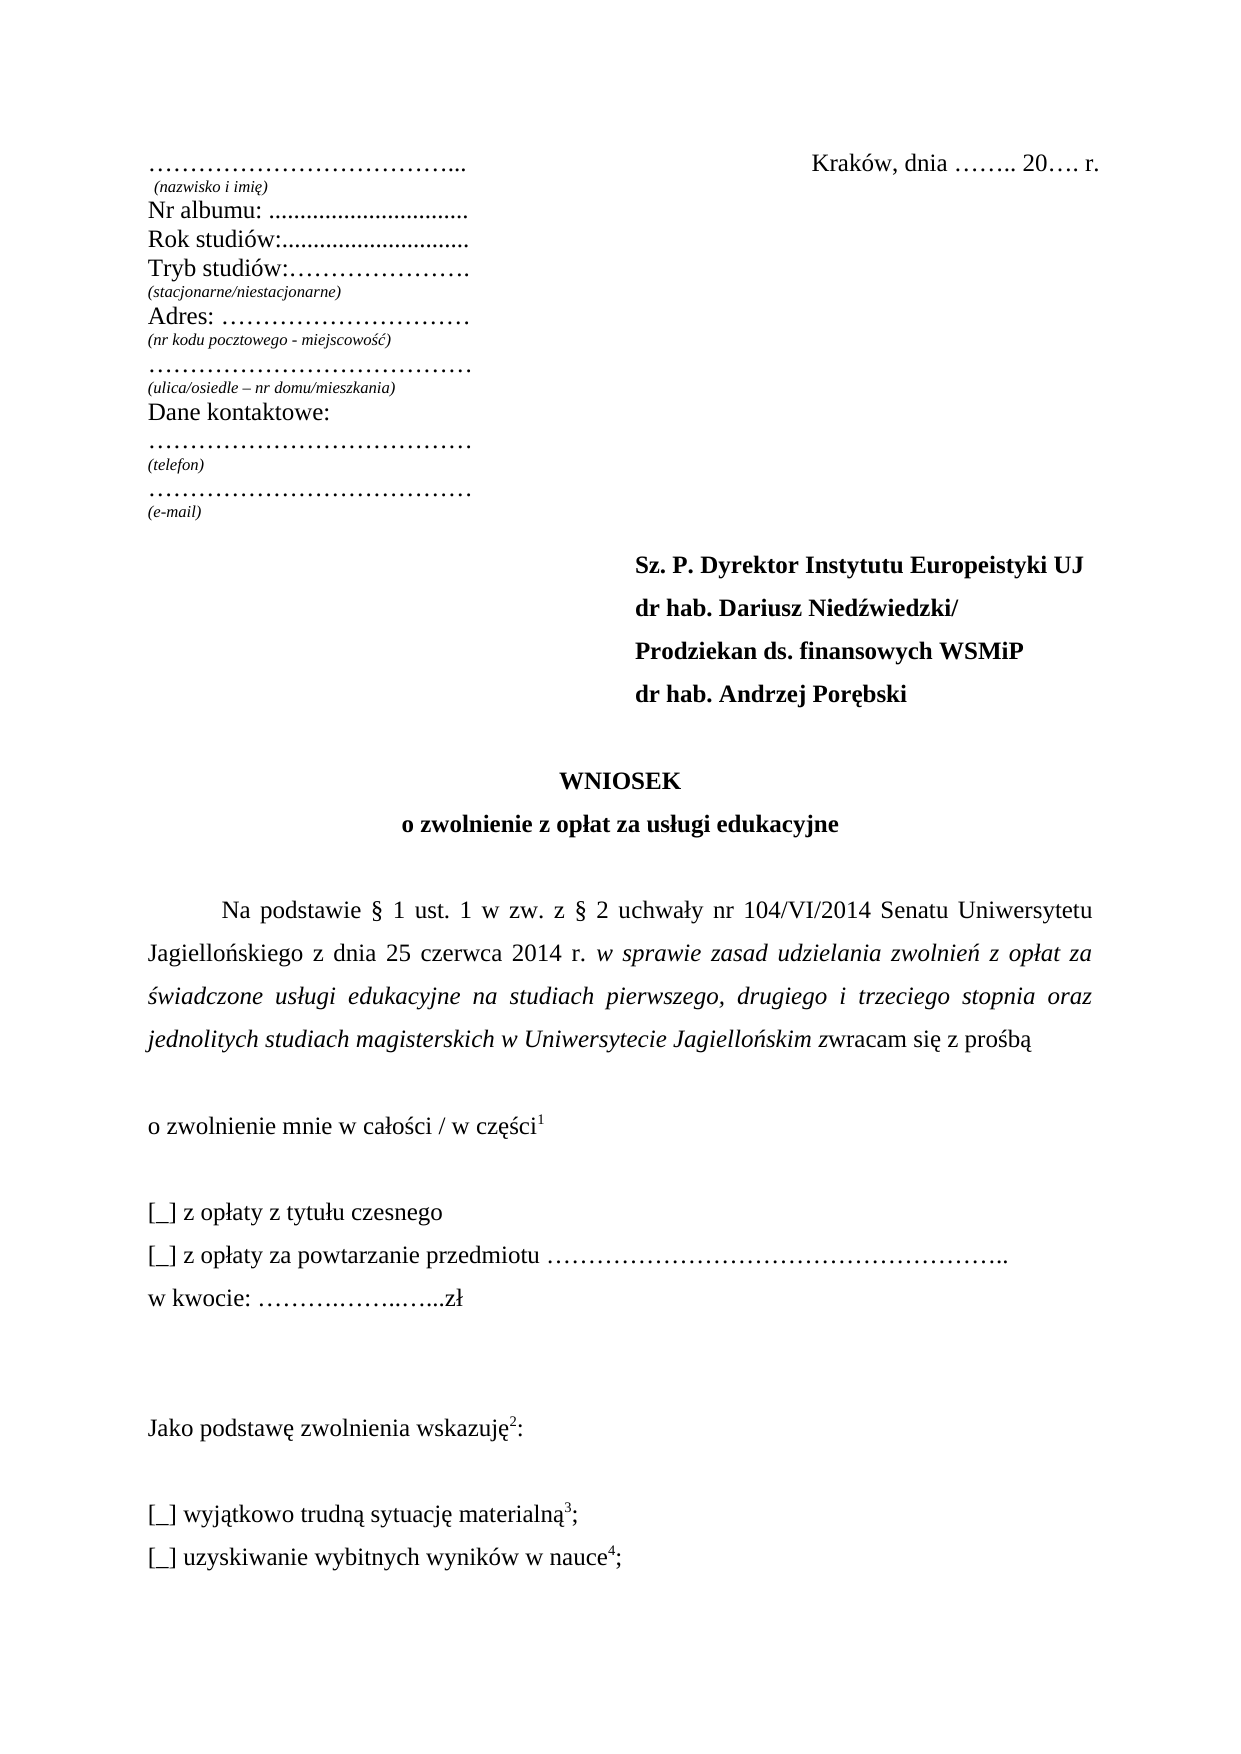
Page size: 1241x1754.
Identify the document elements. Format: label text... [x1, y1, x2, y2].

text w kwocie: ……….……..…...zł [148, 1283, 1093, 1312]
text Tryb studiów:…………………. [148, 253, 1093, 282]
text o zwolnienie mnie w całości / w części [148, 1111, 1093, 1139]
text [_] uzyskiwanie wybitnych wyników w nauce; [148, 1542, 1093, 1571]
text ………………………………… [148, 426, 1104, 454]
text Jako podstawę zwolnienia wskazuję: [148, 1413, 1093, 1441]
text ………………………………... Kraków, dnia …….. 20…. r. [148, 148, 1104, 176]
text o zwolnienie z opłat za usługi edukacyjne [148, 809, 1093, 838]
text Adres: ………………………… [148, 301, 1093, 330]
text Dane kontaktowe: [148, 397, 1104, 426]
text Sz. P. Dyrektor Instytutu Europeistyki UJ dr hab. Dariusz Niedźwiedzki/ [635, 550, 1093, 622]
text [_] wyjątkowo trudną sytuację materialną; [148, 1499, 1093, 1528]
text [_] z opłaty za powtarzanie przedmiotu ……………………………………………….. [148, 1240, 1093, 1269]
text (nr kodu pocztowego - miejscowość) [148, 330, 1093, 349]
text Nr albumu: ................................ [148, 196, 1093, 224]
text (stacjonarne/niestacjonarne) [148, 282, 1093, 301]
text Na podstawie § 1 ust. 1 w zw. z § 2 uchwały nr 104/VI/2014 Senatu Uniwersytetu Jagiellońskiego z dnia 25 czerwca 2014 r. w sprawie zasad udzielania zwolnień z opłat za świadczone usługi edukacyjne na studiach pierwszego, drugiego i trzeciego stopnia oraz jednolitych studiach magisterskich w Uniwersytecie Jagiellońskim zwracam się z prośbą [148, 895, 1093, 1053]
text ………………………………… [148, 349, 1093, 378]
text (ulica/osiedle – nr domu/mieszkania) [148, 378, 1104, 397]
text (e-mail) [148, 502, 1104, 521]
text [_] z opłaty z tytułu czesnego [148, 1197, 1093, 1226]
text dr hab. Andrzej Porębski [635, 679, 1093, 708]
text (telefon) [148, 454, 1104, 473]
text Rok studiów:.............................. [148, 224, 1093, 253]
text (nazwisko i imię) [148, 176, 1093, 196]
text Prodziekan ds. finansowych WSMiP [635, 636, 1093, 665]
text WNIOSEK [148, 766, 1093, 794]
text ………………………………… [148, 473, 1104, 502]
